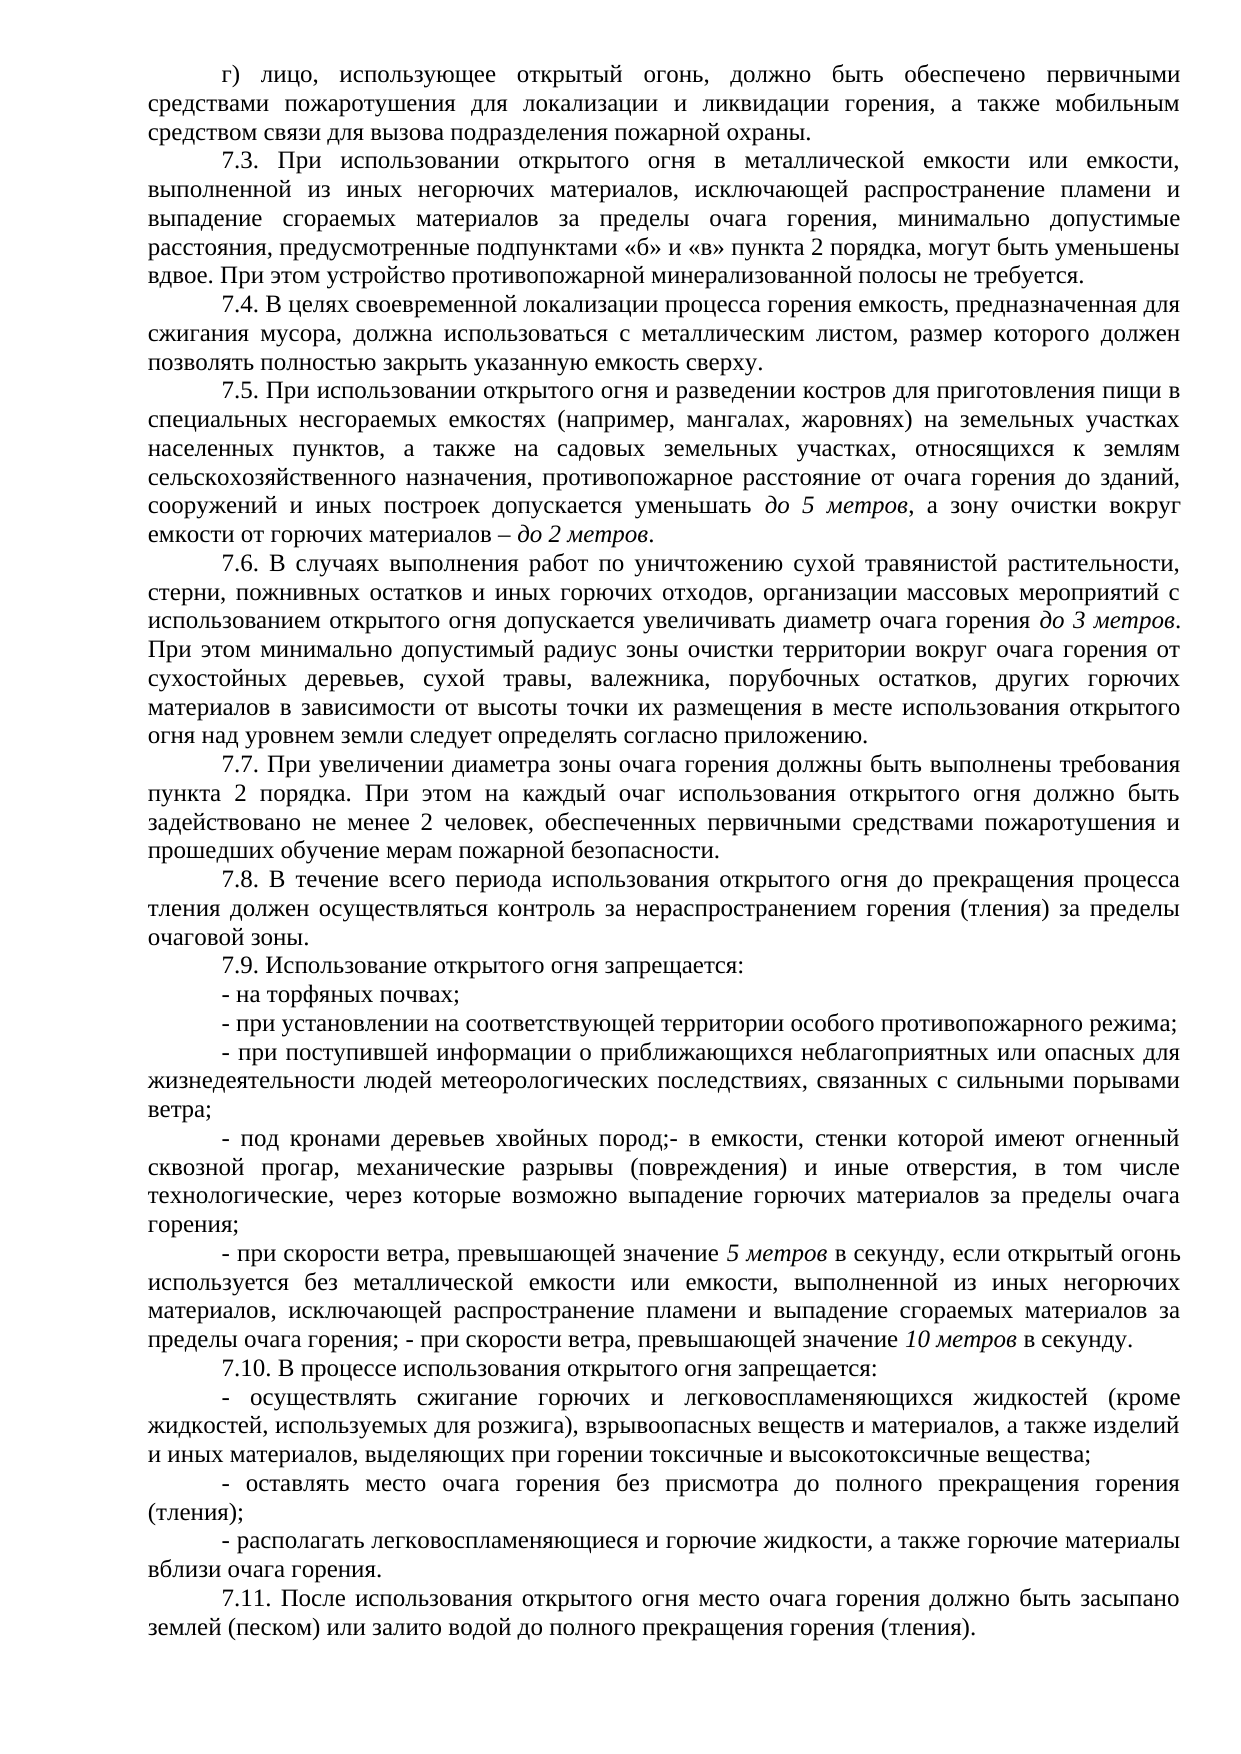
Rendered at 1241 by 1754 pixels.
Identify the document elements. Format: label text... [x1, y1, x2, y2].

text 7.11. После использования открытого огня место очага горения должно быть засыпано землей (песком) или залито водой до полного прекращения горения (тления). [148, 1583, 1181, 1640]
text - на торфяных почвах; [148, 979, 1181, 1008]
text 7.9. Использование открытого огня запрещается: [148, 950, 1181, 979]
text - располагать легковоспламеняющиеся и горючие жидкости, а также горючие материалы вблизи очага горения. [148, 1525, 1181, 1583]
text 7.7. При увеличении диаметра зоны очага горения должны быть выполнены требования пункта 2 порядка. При этом на каждый очаг использования открытого огня должно быть задействовано не менее 2 человек, обеспеченных первичными средствами пожаротушения и прошедших обучение мерам пожарной безопасности. [148, 749, 1181, 864]
text - при скорости ветра, превышающей значение 5 метров в секунду, если открытый огонь используется без металлической емкости или емкости, выполненной из иных негорючих материалов, исключающей распространение пламени и выпадение сгораемых материалов за пределы очага горения; - при скорости ветра, превышающей значение 10 метров в секунду. [148, 1238, 1181, 1353]
text - под кронами деревьев хвойных пород;- в емкости, стенки которой имеют огненный сквозной прогар, механические разрывы (повреждения) и иные отверстия, в том числе технологические, через которые возможно выпадение горючих материалов за пределы очага горения; [148, 1123, 1181, 1238]
text - оставлять место очага горения без присмотра до полного прекращения горения (тления); [148, 1468, 1181, 1525]
text - при установлении на соответствующей территории особого противопожарного режима; [148, 1008, 1181, 1037]
text - осуществлять сжигание горючих и легковоспламеняющихся жидкостей (кроме жидкостей, используемых для розжига), взрывоопасных веществ и материалов, а также изделий и иных материалов, выделяющих при горении токсичные и высокотоксичные вещества; [148, 1382, 1181, 1468]
text 7.10. В процессе использования открытого огня запрещается: [148, 1353, 1181, 1382]
text - при поступившей информации о приближающихся неблагоприятных или опасных для жизнедеятельности людей метеорологических последствиях, связанных с сильными порывами ветра; [148, 1037, 1181, 1123]
text 7.3. При использовании открытого огня в металлической емкости или емкости, выполненной из иных негорючих материалов, исключающей распространение пламени и выпадение сгораемых материалов за пределы очага горения, минимально допустимые расстояния, предусмотренные подпунктами «б» и «в» пункта 2 порядка, могут быть уменьшены вдвое. При этом устройство противопожарной минерализованной полосы не требуется. [148, 145, 1181, 289]
text 7.5. При использовании открытого огня и разведении костров для приготовления пищи в специальных несгораемых емкостях (например, мангалах, жаровнях) на земельных участках населенных пунктов, а также на садовых земельных участках, относящихся к землям сельскохозяйственного назначения, противопожарное расстояние от очага горения до зданий, сооружений и иных построек допускается уменьшать до 5 метров, а зону очистки вокруг емкости от горючих материалов – до 2 метров. [148, 375, 1181, 548]
text г) лицо, использующее открытый огонь, должно быть обеспечено первичными средствами пожаротушения для локализации и ликвидации горения, а также мобильным средством связи для вызова подразделения пожарной охраны. [148, 59, 1181, 145]
text 7.4. В целях своевременной локализации процесса горения емкость, предназначенная для сжигания мусора, должна использоваться с металлическим листом, размер которого должен позволять полностью закрыть указанную емкость сверху. [148, 289, 1181, 375]
text 7.6. В случаях выполнения работ по уничтожению сухой травянистой растительности, стерни, пожнивных остатков и иных горючих отходов, организации массовых мероприятий с использованием открытого огня допускается увеличивать диаметр очага горения до 3 метров. При этом минимально допустимый радиус зоны очистки территории вокруг очага горения от сухостойных деревьев, сухой травы, валежника, порубочных остатков, других горючих материалов в зависимости от высоты точки их размещения в месте использования открытого огня над уровнем земли следует определять согласно приложению. [148, 548, 1181, 749]
text 7.8. В течение всего периода использования открытого огня до прекращения процесса тления должен осуществляться контроль за нераспространением горения (тления) за пределы очаговой зоны. [148, 864, 1181, 950]
